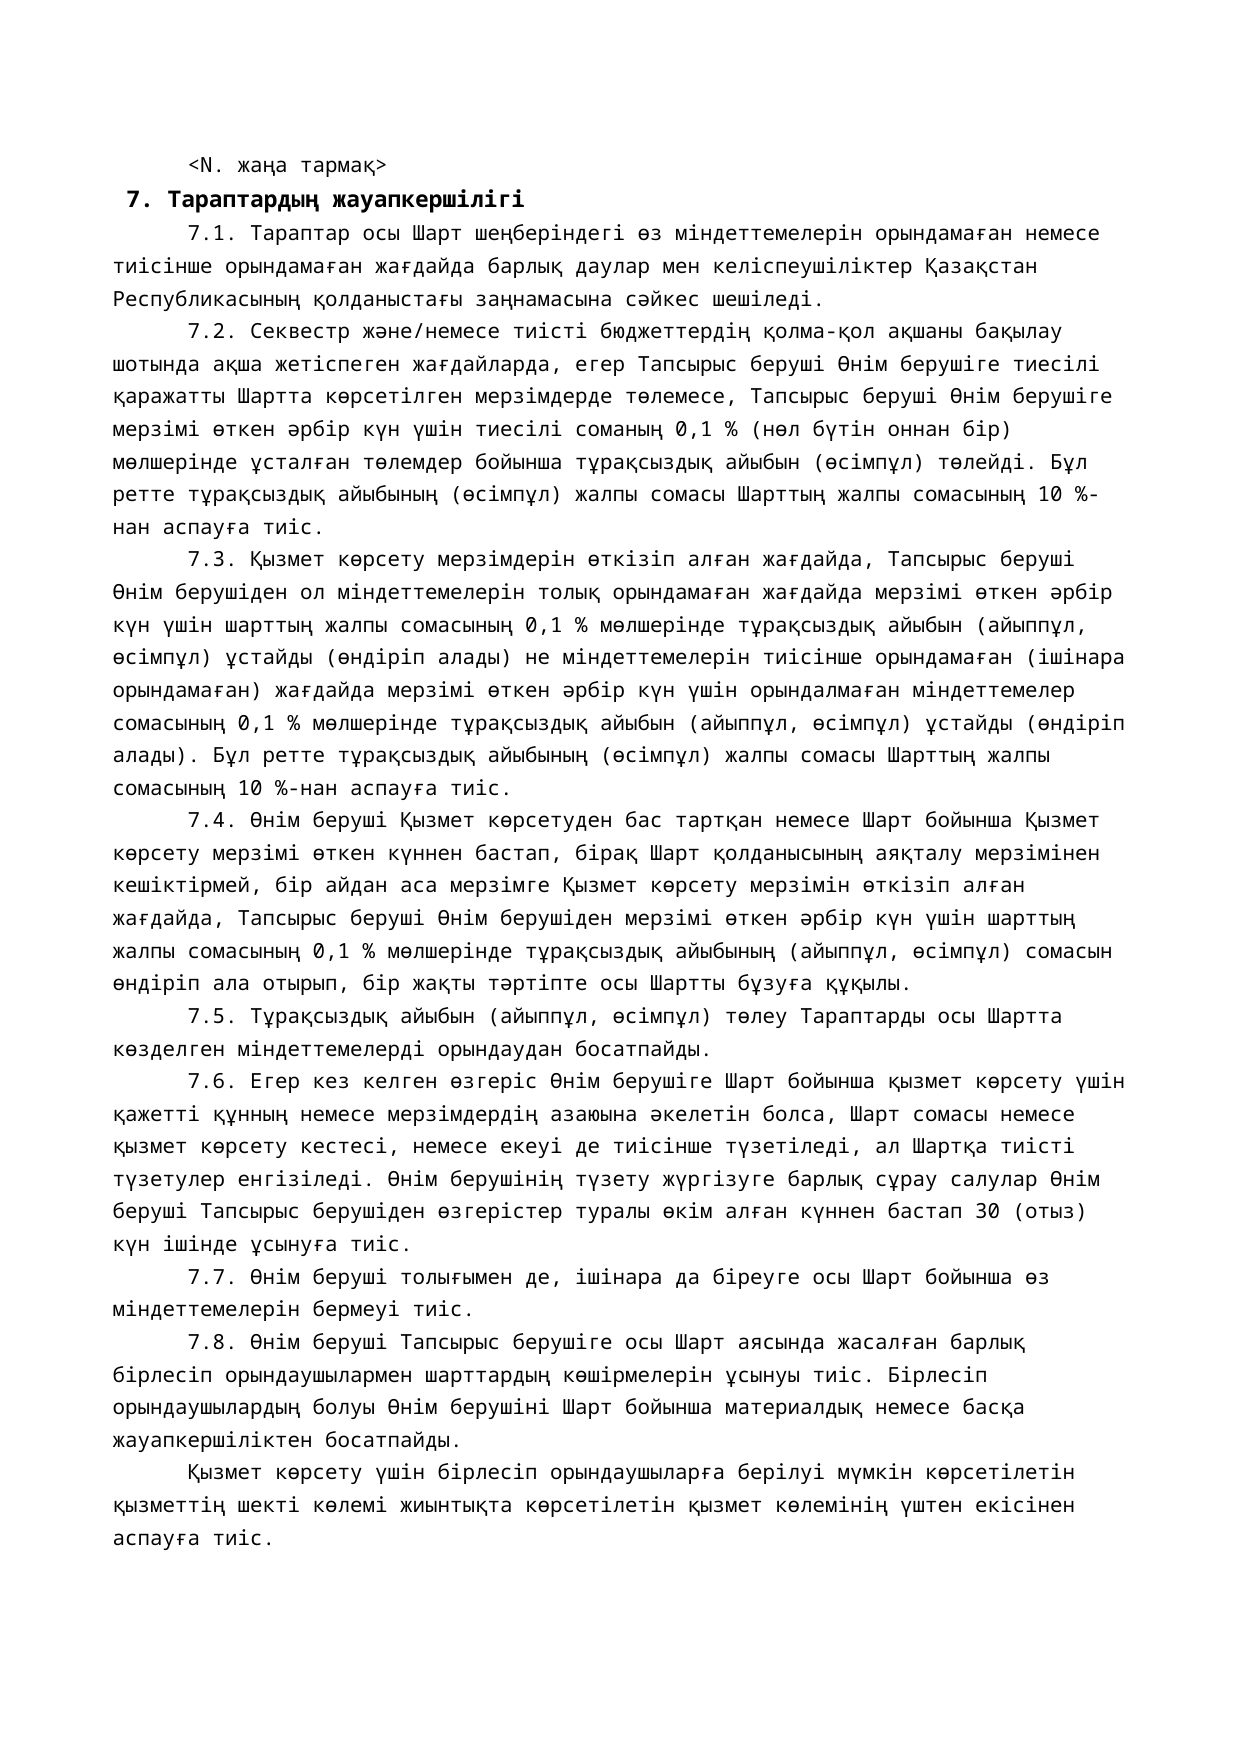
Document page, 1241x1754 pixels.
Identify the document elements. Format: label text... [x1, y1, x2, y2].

text 7.1. Тараптар осы Шарт шеңберіндегі өз міндеттемелерін орындамаған немесе тиісінше орындамаған жағдайда барлық даулар мен келіспеушіліктер Қазақстан Республикасының қолданыстағы заңнамасына сәйкес шешіледі. [112, 218, 1128, 312]
text 7.4. Өнім беруші Қызмет көрсетуден бас тартқан немесе Шарт бойынша Қызмет көрсету мерзімі өткен күннен бастап, бірақ Шарт қолданысының аяқталу мерзімінен кешіктірмей, бір айдан аса мерзімге Қызмет көрсету мерзімін өткізіп алған жағдайда, Тапсырыс беруші Өнім берушіден мерзімі өткен әрбір күн үшін шарттың жалпы сомасының 0,1 % мөлшерінде тұрақсыздық айыбының (айыппұл, өсімпұл) сомасын өндіріп ала отырып, бір жақты тәртіпте осы Шартты бұзуға құқылы. [112, 805, 1128, 997]
text 7.3. Қызмет көрсету мерзімдерін өткізіп алған жағдайда, Тапсырыс беруші Өнім берушіден ол міндеттемелерін толық орындамаған жағдайда мерзімі өткен әрбір күн үшін шарттың жалпы сомасының 0,1 % мөлшерінде тұрақсыздық айыбын (айыппұл, өсімпұл) ұстайды (өндіріп алады) не міндеттемелерін тиісінше орындамаған (ішінара орындамаған) жағдайда мерзімі өткен әрбір күн үшін орындалмаған міндеттемелер сомасының 0,1 % мөлшерінде тұрақсыздық айыбын (айыппұл, өсімпұл) ұстайды (өндіріп алады). Бұл ретте тұрақсыздық айыбының (өсімпұл) жалпы сомасы Шарттың жалпы сомасының 10 %-нан аспауға тиіс. [112, 544, 1128, 801]
text 7.8. Өнім беруші Тапсырыс берушіге осы Шарт аясында жасалған барлық бірлесіп орындаушылармен шарттардың көшірмелерін ұсынуы тиіс. Бірлесіп орындаушылардың болуы Өнім берушіні Шарт бойынша материалдық немесе басқа жауапкершіліктен босатпайды. [112, 1327, 1128, 1453]
text 7.2. Секвестр және/немесе тиісті бюджеттердің қолма-қол ақшаны бақылау шотында ақша жетіспеген жағдайларда, егер Тапсырыс беруші Өнім берушіге тиесілі қаражатты Шартта көрсетілген мерзімдерде төлемесе, Тапсырыс беруші Өнім берушіге мерзімі өткен әрбір күн үшін тиесілі соманың 0,1 % (нөл бүтін оннан бір) мөлшерінде ұсталған төлемдер бойынша тұрақсыздық айыбын (өсімпұл) төлейді. Бұл ретте тұрақсыздық айыбының (өсімпұл) жалпы сомасы Шарттың жалпы сомасының 10 %-нан аспауға тиіс. [112, 316, 1128, 540]
text 7.5. Тұрақсыздық айыбын (айыппұл, өсімпұл) төлеу Тараптарды осы Шартта көзделген міндеттемелерді орындаудан босатпайды. [112, 1001, 1128, 1062]
text 7.6. Егер кез келген өзгеріс Өнім берушіге Шарт бойынша қызмет көрсету үшін қажетті құнның немесе мерзімдердің азаюына әкелетін болса, Шарт сомасы немесе қызмет көрсету кестесі, немесе екеуі де тиісінше түзетіледі, ал Шартқа тиісті түзетулер енгізіледі. Өнім берушінің түзету жүргізуге барлық сұрау салулар Өнім беруші Тапсырыс берушіден өзгерістер туралы өкім алған күннен бастап 30 (отыз) күн ішінде ұсынуға тиіс. [112, 1066, 1128, 1258]
text 7. Тараптардың жауапкершілігі [112, 183, 1128, 214]
text 7.7. Өнім беруші толығымен де, ішінара да біреуге осы Шарт бойынша өз міндеттемелерін бермеуі тиіс. [112, 1262, 1128, 1323]
text Қызмет көрсету үшін бірлесіп орындаушыларға берілуі мүмкін көрсетілетін қызметтің шекті көлемі жиынтықта көрсетілетін қызмет көлемінің үштен екісінен аспауға тиіс. [112, 1457, 1128, 1551]
text <N. жаңа тармақ> [112, 150, 1128, 178]
